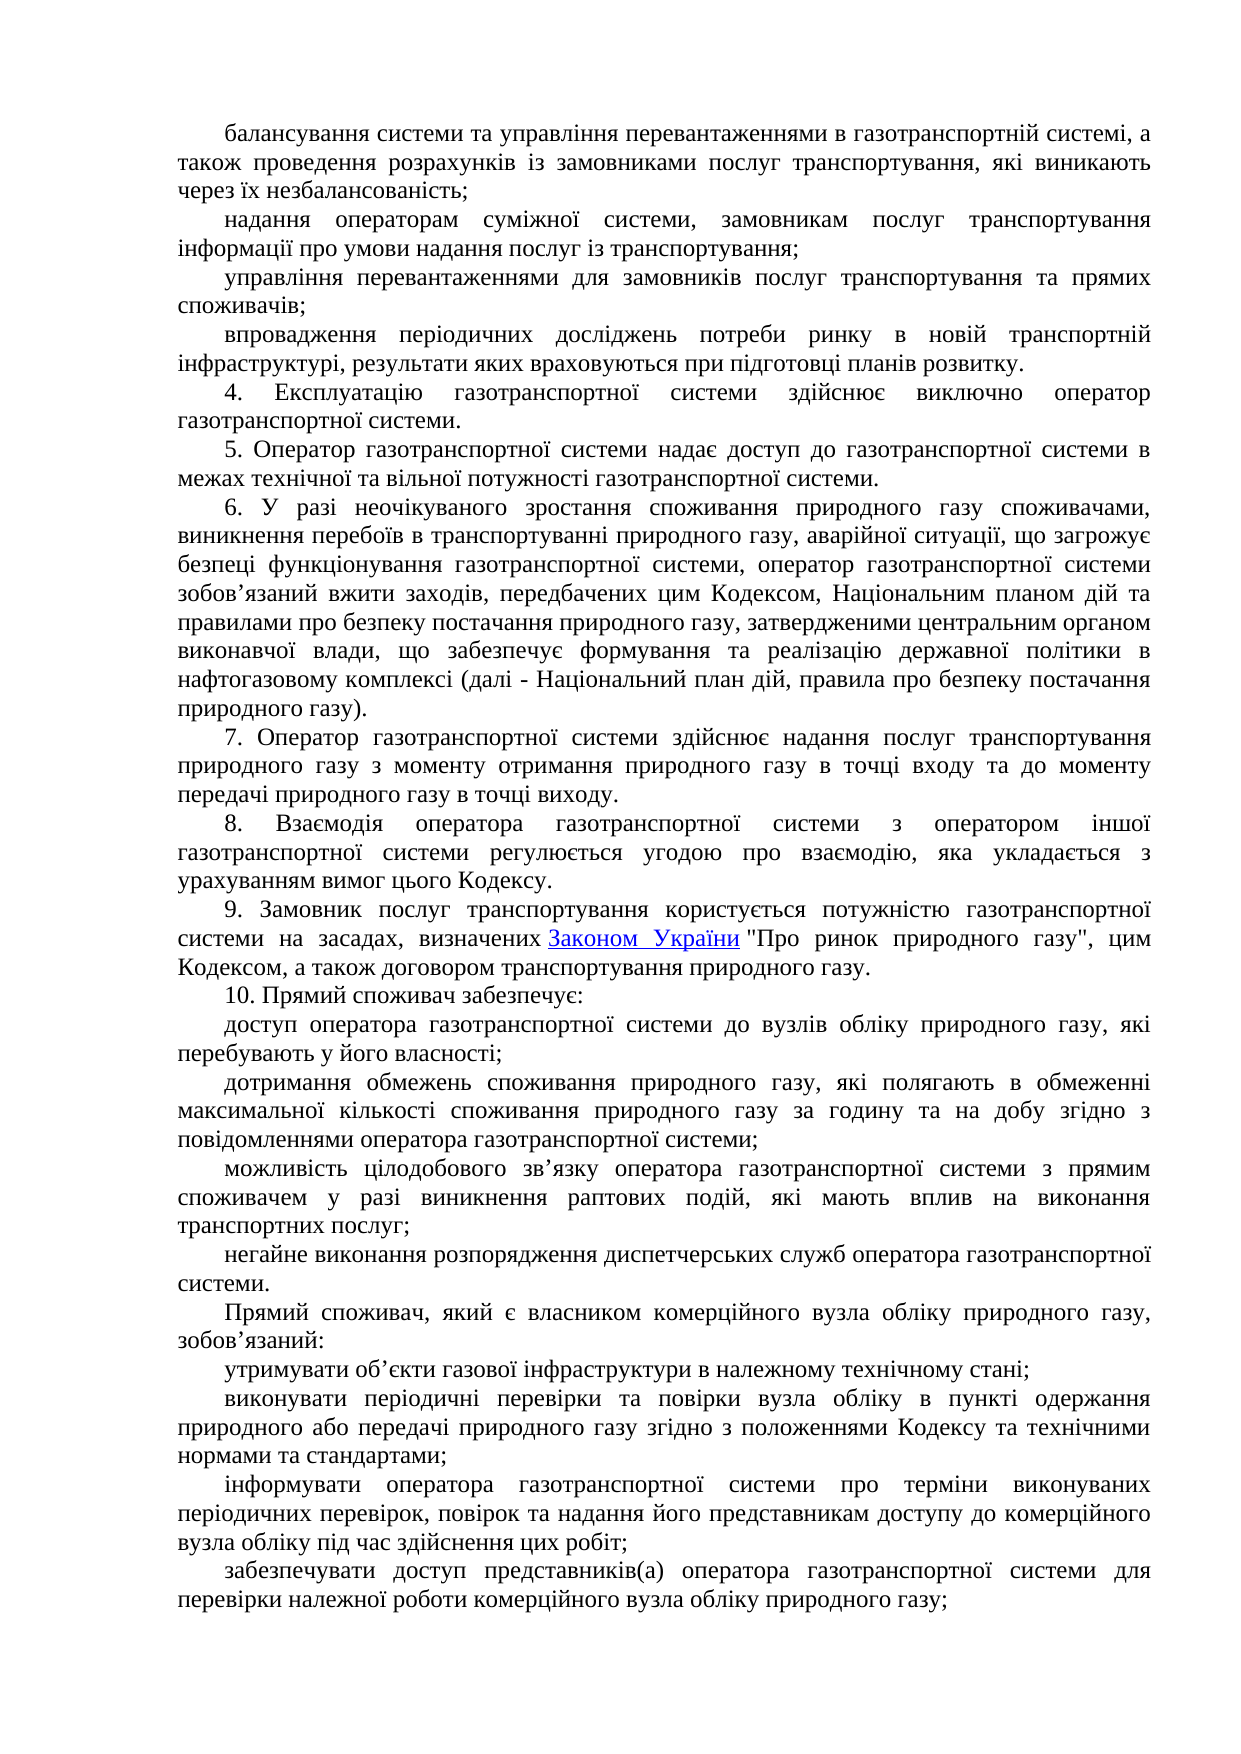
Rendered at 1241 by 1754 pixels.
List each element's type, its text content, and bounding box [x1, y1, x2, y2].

text Прямий споживач, який є власником комерційного вузла обліку природного газу, зобов’язаний: [177, 1297, 1152, 1354]
text управління перевантаженнями для замовників послуг транспортування та прямих споживачів; [177, 262, 1152, 319]
text 6. У разі неочікуваного зростання споживання природного газу споживачами, виникнення перебоїв в транспортуванні природного газу, аварійної ситуації, що загрожує безпеці функціонування газотранспортної системи, оператор газотранспортної системи зобов’язаний вжити заходів, передбачених цим Кодексом, Національним планом дій та правилами про безпеку постачання природного газу, затвердженими центральним органом виконавчої влади, що забезпечує формування та реалізацію державної політики в нафтогазовому комплексі (далі - Національний план дій, правила про безпеку постачання природного газу). [177, 492, 1152, 722]
text 4. Експлуатацію газотранспортної системи здійснює виключно оператор газотранспортної системи. [177, 377, 1152, 434]
text забезпечувати доступ представників(а) оператора газотранспортної системи для перевірки належної роботи комерційного вузла обліку природного газу; [177, 1556, 1152, 1613]
text доступ оператора газотранспортної системи до вузлів обліку природного газу, які перебувають у його власності; [177, 1009, 1152, 1067]
text впровадження періодичних досліджень потреби ринку в новій транспортній інфраструктурі, результати яких враховуються при підготовці планів розвитку. [177, 319, 1152, 377]
text дотримання обмежень споживання природного газу, які полягають в обмеженні максимальної кількості споживання природного газу за годину та на добу згідно з повідомленнями оператора газотранспортної системи; [177, 1067, 1152, 1153]
text 10. Прямий споживач забезпечує: [177, 981, 1152, 1009]
text 5. Оператор газотранспортної системи надає доступ до газотранспортної системи в межах технічної та вільної потужності газотранспортної системи. [177, 434, 1152, 492]
text інформувати оператора газотранспортної системи про терміни виконуваних періодичних перевірок, повірок та надання його представникам доступу до комерційного вузла обліку під час здійснення цих робіт; [177, 1469, 1152, 1556]
text можливість цілодобового зв’язку оператора газотранспортної системи з прямим споживачем у разі виникнення раптових подій, які мають вплив на виконання транспортних послуг; [177, 1153, 1152, 1239]
text балансування системи та управління перевантаженнями в газотранспортній системі, а також проведення розрахунків із замовниками послуг транспортування, які виникають через їх незбалансованість; [177, 118, 1152, 204]
text негайне виконання розпорядження диспетчерських служб оператора газотранспортної системи. [177, 1239, 1152, 1297]
text 8. Взаємодія оператора газотранспортної системи з оператором іншої газотранспортної системи регулюється угодою про взаємодію, яка укладається з урахуванням вимог цього Кодексу. [177, 808, 1152, 894]
text виконувати періодичні перевірки та повірки вузла обліку в пункті одержання природного або передачі природного газу згідно з положеннями Кодексу та технічними нормами та стандартами; [177, 1383, 1152, 1469]
text 7. Оператор газотранспортної системи здійснює надання послуг транспортування природного газу з моменту отримання природного газу в точці входу та до моменту передачі природного газу в точці виходу. [177, 722, 1152, 808]
text надання операторам суміжної системи, замовникам послуг транспортування інформації про умови надання послуг із транспортування; [177, 204, 1152, 262]
text утримувати об’єкти газової інфраструктури в належному технічному стані; [177, 1354, 1152, 1383]
text 9. Замовник послуг транспортування користується потужністю газотранспортної системи на засадах, визначених Законом України "Про ринок природного газу", цим Кодексом, а також договором транспортування природного газу. [177, 894, 1152, 981]
